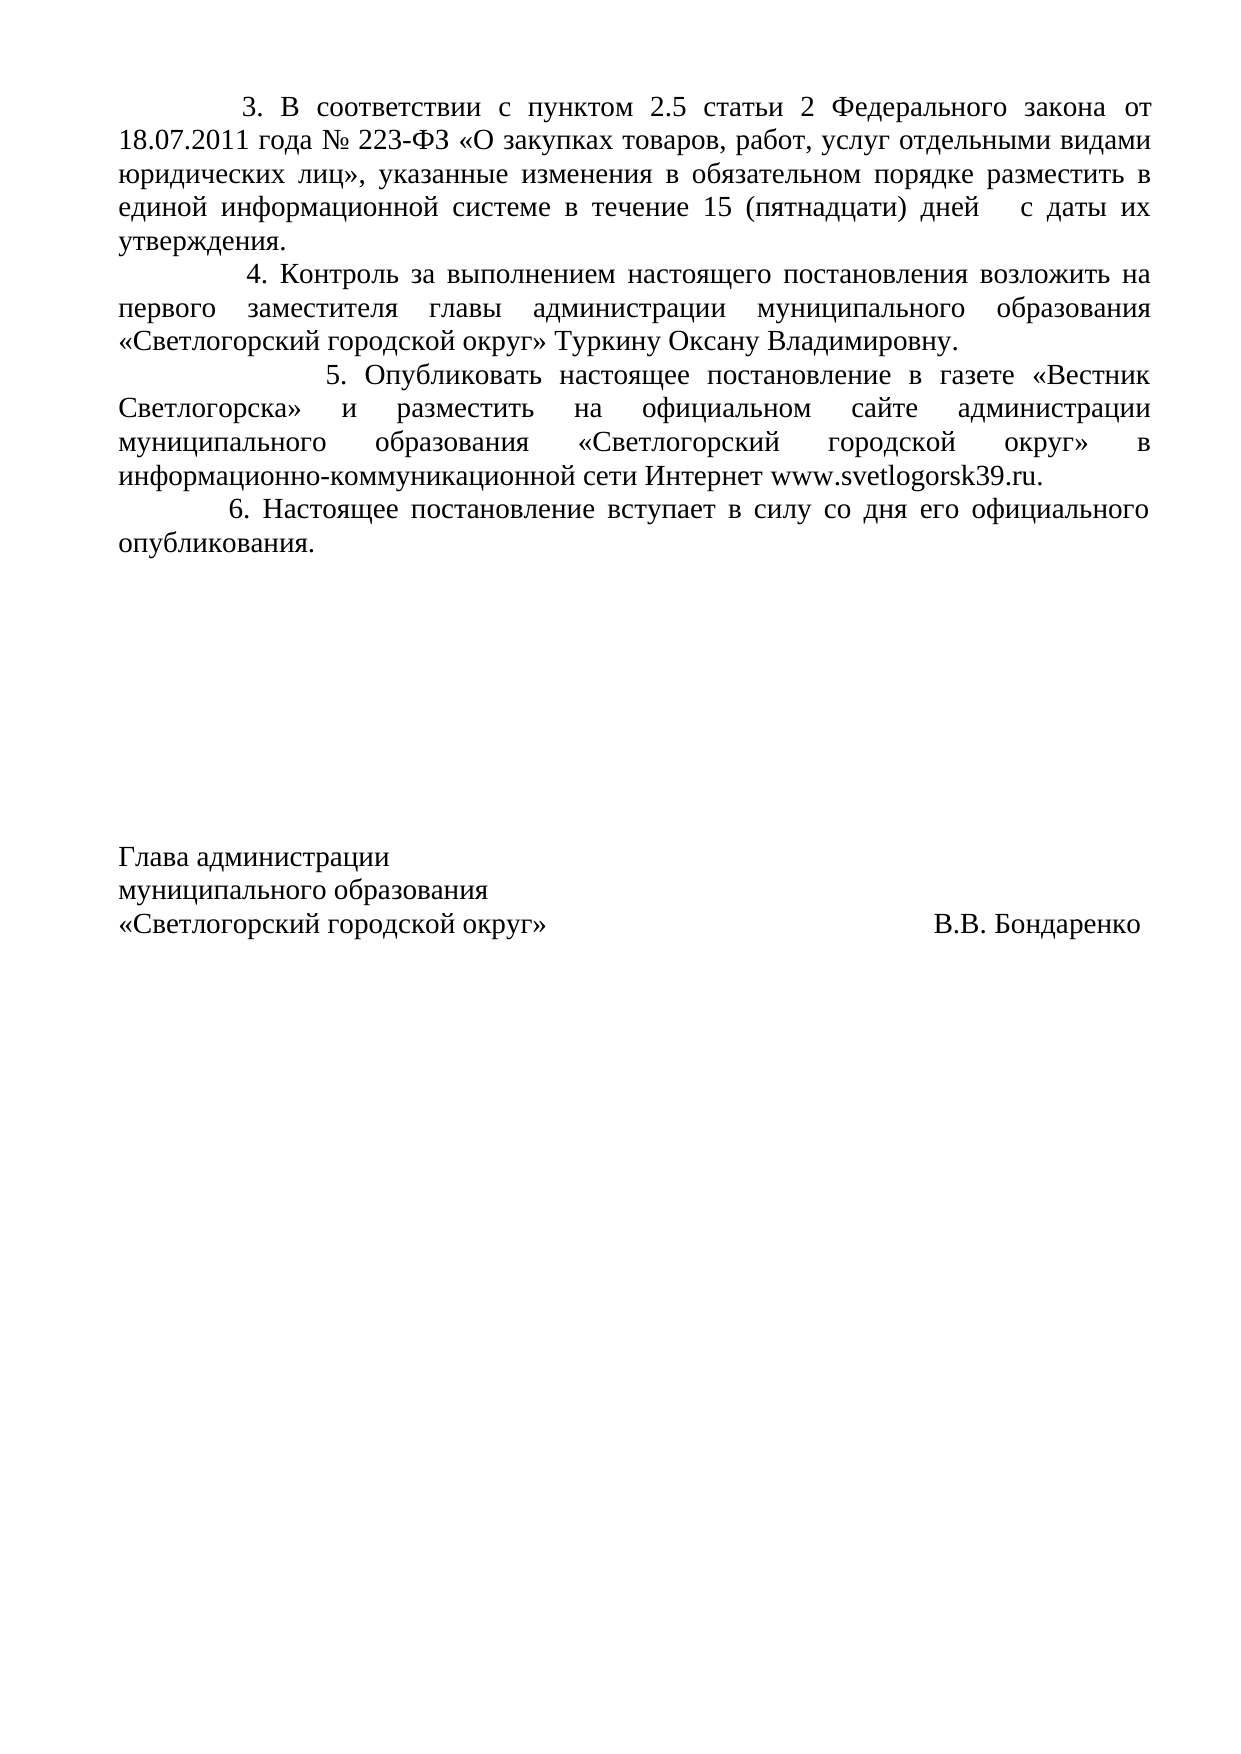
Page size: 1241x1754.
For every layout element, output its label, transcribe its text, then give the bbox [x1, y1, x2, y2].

text «Светлогорский городской округ» В.В. Бондаренко [118, 906, 1152, 939]
text 6. Настоящее постановление вступает в силу со дня его официального опубликования. [118, 491, 1152, 558]
text Глава администрации [118, 839, 1152, 872]
text муниципального образования [118, 872, 1152, 906]
text 3. В соответствии с пунктом 2.5 статьи 2 Федерального закона от 18.07.2011 года № 223-ФЗ «О закупках товаров, работ, услуг отдельными видами юридических лиц», указанные изменения в обязательном порядке разместить в единой информационной системе в течение 15 (пятнадцати) дней с даты их утверждения. [118, 89, 1152, 256]
text 4. Контроль за выполнением настоящего постановления возложить на первого заместителя главы администрации муниципального образования «Светлогорский городской округ» Туркину Оксану Владимировну. [118, 256, 1152, 357]
text 5. Опубликовать настоящее постановление в газете «Вестник Светлогорска» и разместить на официальном сайте администрации муниципального образования «Светлогорский городской округ» в информационно-коммуникационной сети Интернет www.svetlogorsk39.ru. [118, 357, 1152, 491]
